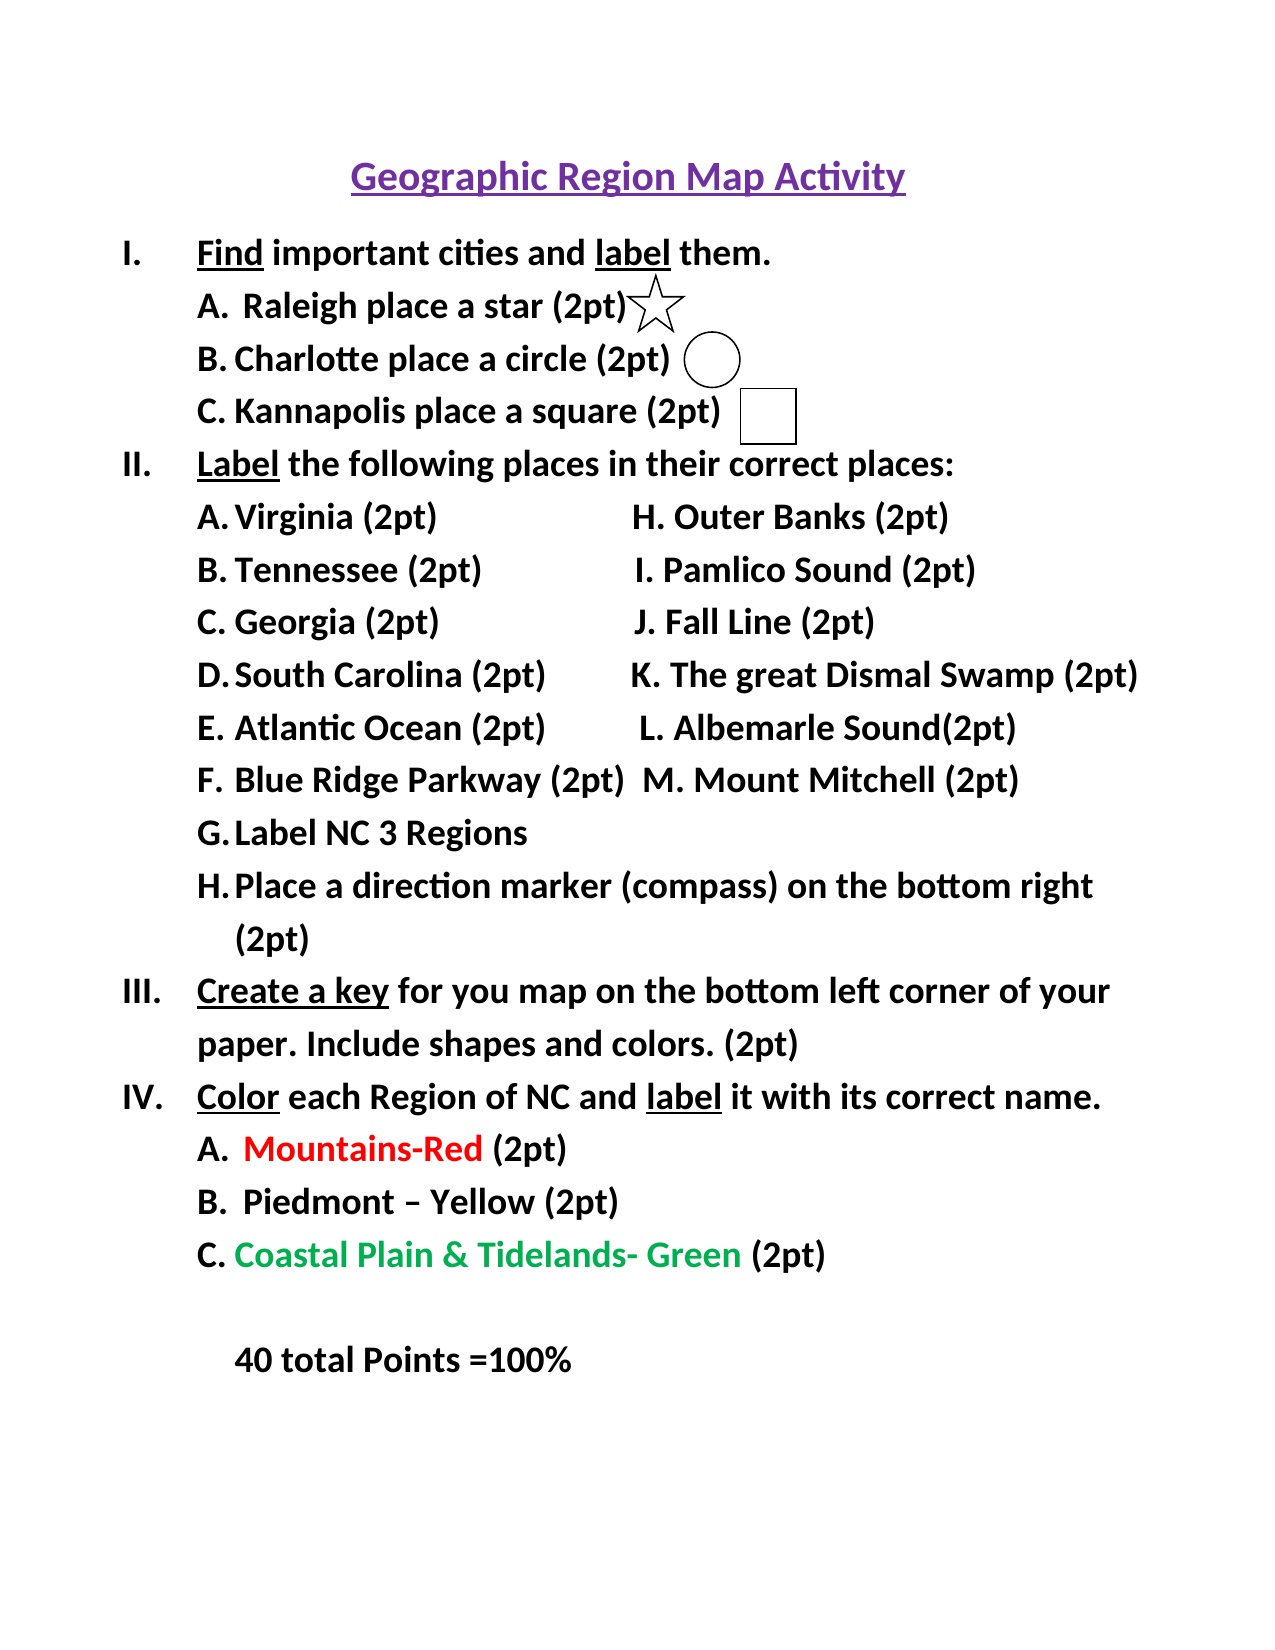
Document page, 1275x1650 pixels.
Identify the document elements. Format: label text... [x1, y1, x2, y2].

list Georgia (2pt) J. Fall Line (2pt) [197, 598, 1172, 644]
list Virginia (2pt) H. Outer Banks (2pt) [197, 493, 1172, 539]
list Blue Ridge Parkway (2pt) M. Mount Mitchell (2pt) [197, 756, 1172, 802]
list Coastal Plain & Tidelands- Green (2pt) [197, 1231, 1172, 1277]
list Mountains-Red (2pt) [197, 1125, 1172, 1171]
list Raleigh place a star (2pt) [197, 282, 652, 328]
list Label NC 3 Regions [197, 809, 1172, 855]
list Color each Region of NC and label it with its correct name. [122, 1073, 1172, 1118]
list South Carolina (2pt) K. The great Dismal Swamp (2pt) [197, 651, 1172, 697]
list Label the following places in their correct places: [122, 440, 1172, 486]
list Charlotte place a circle (2pt) [197, 335, 696, 381]
list 40 total Points =100% [234, 1336, 1172, 1382]
list Place a direction marker (compass) on the bottom right (2pt) [197, 862, 1172, 960]
list Tennessee (2pt) I. Pamlico Sound (2pt) [197, 546, 1172, 591]
list Raleigh place a star (2pt) [659, 282, 1172, 328]
list Kannapolis place a square (2pt) [197, 387, 1172, 433]
list Atlantic Ocean (2pt) L. Albemarle Sound(2pt) [197, 704, 1172, 749]
list Piedmont – Yellow (2pt) [197, 1178, 1172, 1224]
text Geographic Region Map Activity [84, 150, 1172, 201]
list Charlotte place a circle (2pt) [728, 335, 1172, 381]
list Find important cities and label them. [122, 229, 1172, 275]
list Create a key for you map on the bottom left corner of your paper. Include shapes and colors. (2pt) [122, 967, 1172, 1066]
